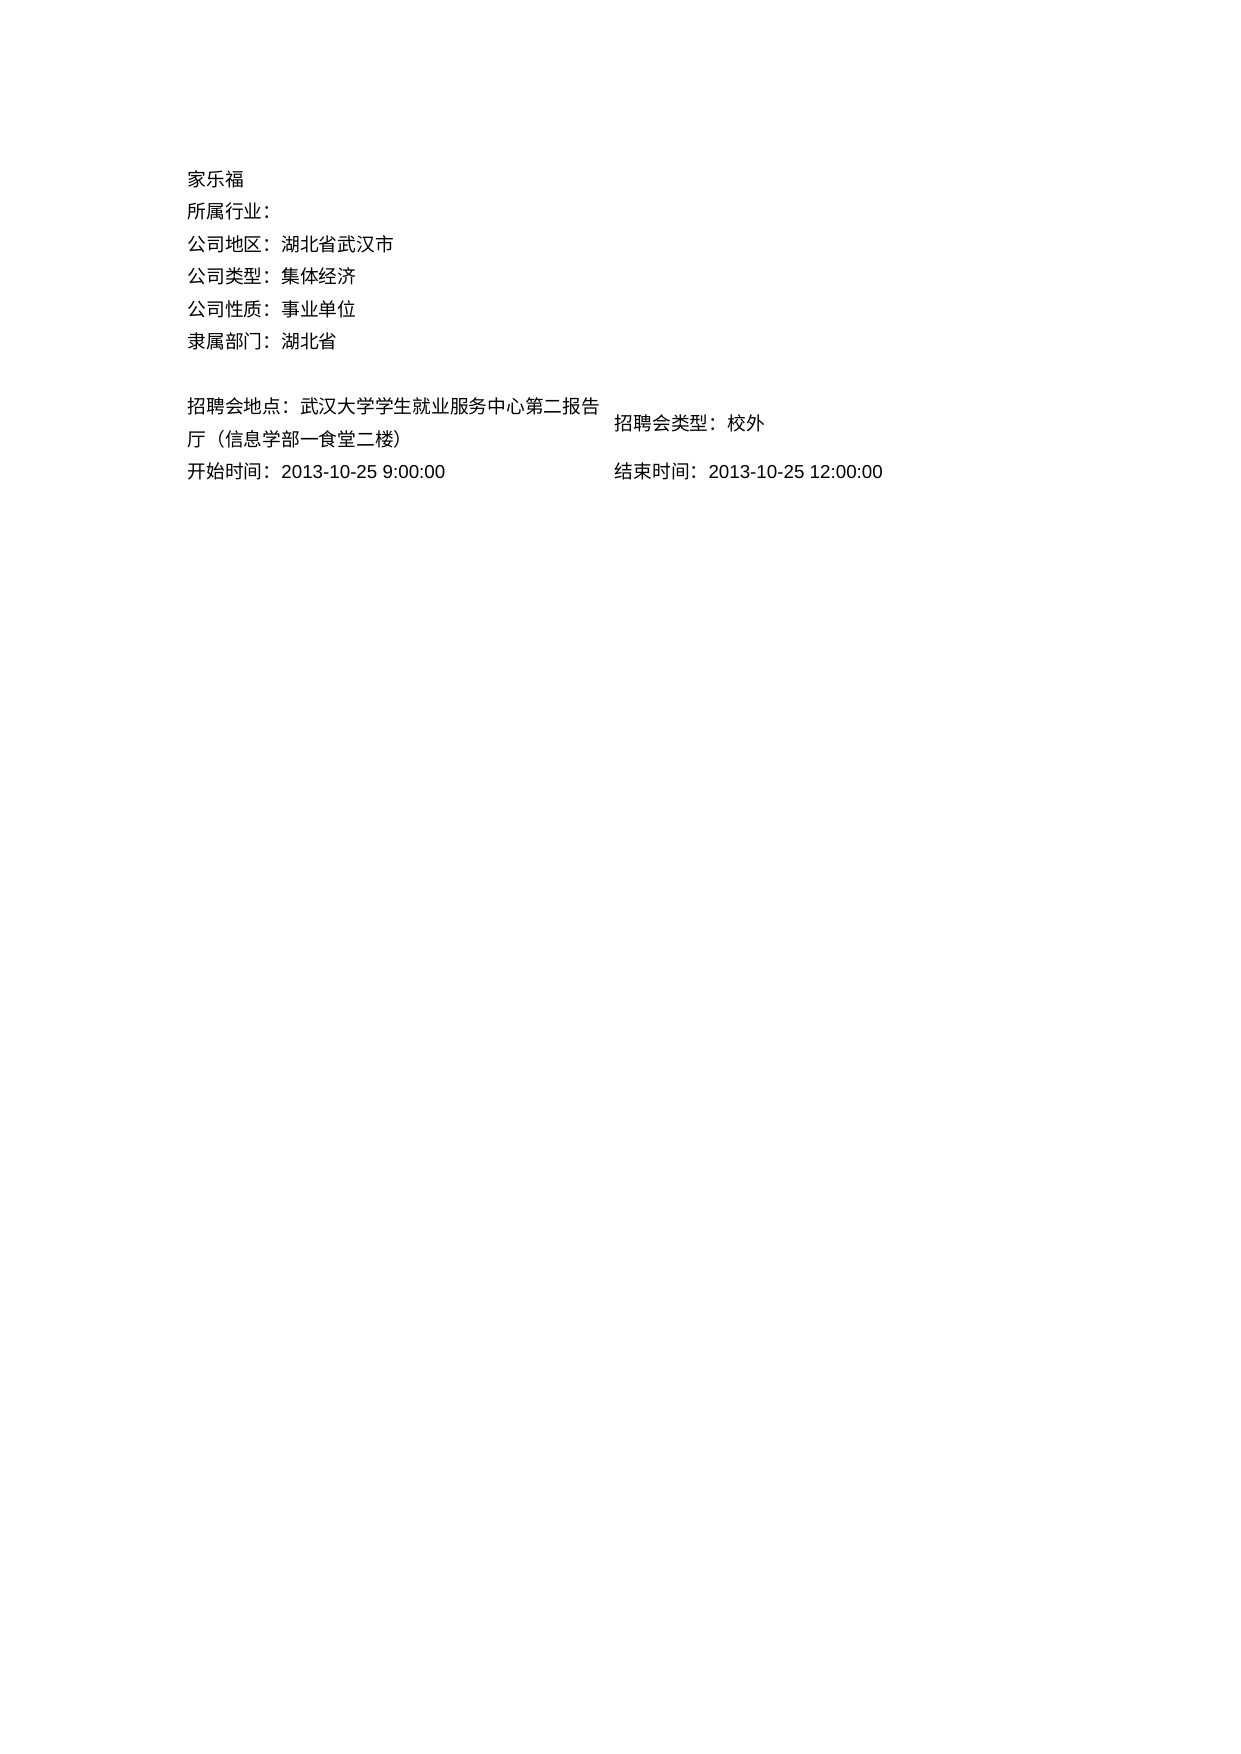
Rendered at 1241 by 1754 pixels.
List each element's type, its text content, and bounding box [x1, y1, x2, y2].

table_header [188, 390, 1053, 519]
table_header 家乐福 [188, 162, 1053, 389]
